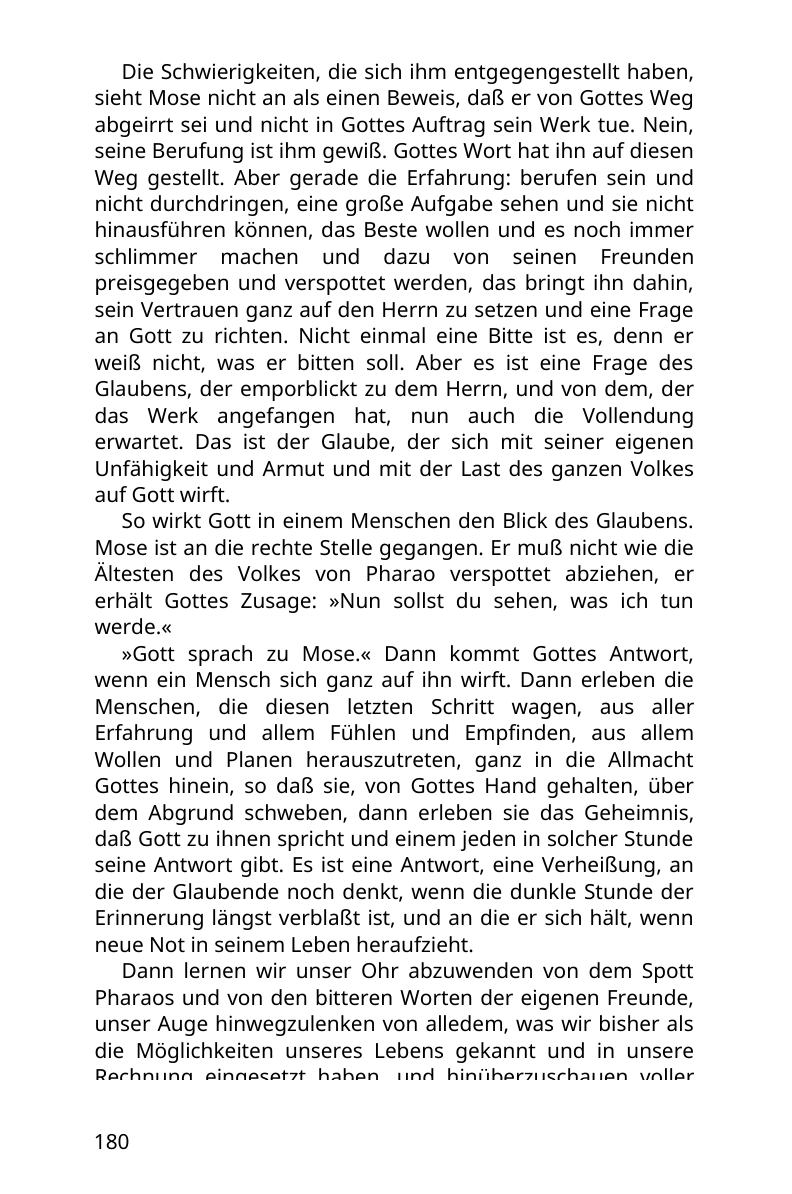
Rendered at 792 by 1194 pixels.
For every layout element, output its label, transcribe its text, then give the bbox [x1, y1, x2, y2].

text Dann lernen wir unser Ohr abzuwenden von dem Spott Pharaos und von den bitteren Worten der eigenen Freunde, unser Auge hinwegzulenken von alledem, was wir bisher als die Möglichkeiten unseres Lebens gekannt und in unsere Rechnung eingesetzt haben, und hinüberzuschauen voller Erwartung auf das, was Gott, der allmächtige Gott, tun wird, und was alles an Geheimnissen und göttlicher Güte in dem Wort enthalten ist: »Nun wirst du sehen, was ich tun werde.« [94, 957, 695, 1079]
text So wirkt Gott in einem Menschen den Blick des Glaubens. Mose ist an die rechte Stelle gegangen. Er muß nicht wie die Ältesten des Volkes von Pharao verspottet abziehen, er erhält Gottes Zusage: »Nun sollst du sehen, was ich tun werde.« [94, 508, 695, 640]
text 180 [94, 1133, 129, 1154]
text »Gott sprach zu Mose.« Dann kommt Gottes Antwort, wenn ein Mensch sich ganz auf ihn wirft. Dann erleben die Menschen, die diesen letzten Schritt wagen, aus aller Erfahrung und allem Fühlen und Empfinden, aus allem Wollen und Planen herauszutreten, ganz in die Allmacht Gottes hinein, so daß sie, von Gottes Hand gehalten, über dem Abgrund schweben, dann erleben sie das Geheimnis, daß Gott zu ihnen spricht und einem jeden in solcher Stunde seine Antwort gibt. Es ist eine Antwort, eine Verheißung, an die der Glaubende noch denkt, wenn die dunkle Stunde der Erinnerung längst verblaßt ist, und an die er sich hält, wenn neue Not in seinem Leben heraufzieht. [94, 640, 695, 957]
text Die Schwierigkeiten, die sich ihm entgegengestellt haben, sieht Mose nicht an als einen Beweis, daß er von Gottes Weg abgeirrt sei und nicht in Gottes Auftrag sein Werk tue. Nein, seine Berufung ist ihm gewiß. Gottes Wort hat ihn auf diesen Weg gestellt. Aber gerade die Erfahrung: berufen sein und nicht durchdringen, eine große Aufgabe sehen und sie nicht hinausführen können, das Beste wollen und es noch immer schlimmer machen und dazu von seinen Freunden preisgegeben und verspottet werden, das bringt ihn dahin, sein Vertrauen ganz auf den Herrn zu setzen und eine Frage an Gott zu richten. Nicht einmal eine Bitte ist es, denn er weiß nicht, was er bitten soll. Aber es ist eine Frage des Glaubens, der emporblickt zu dem Herrn, und von dem, der das Werk angefangen hat, nun auch die Vollendung erwartet. Das ist der Glaube, der sich mit seiner eigenen Unfähigkeit und Armut und mit der Last des ganzen Volkes auf Gott wirft. [94, 58, 695, 508]
